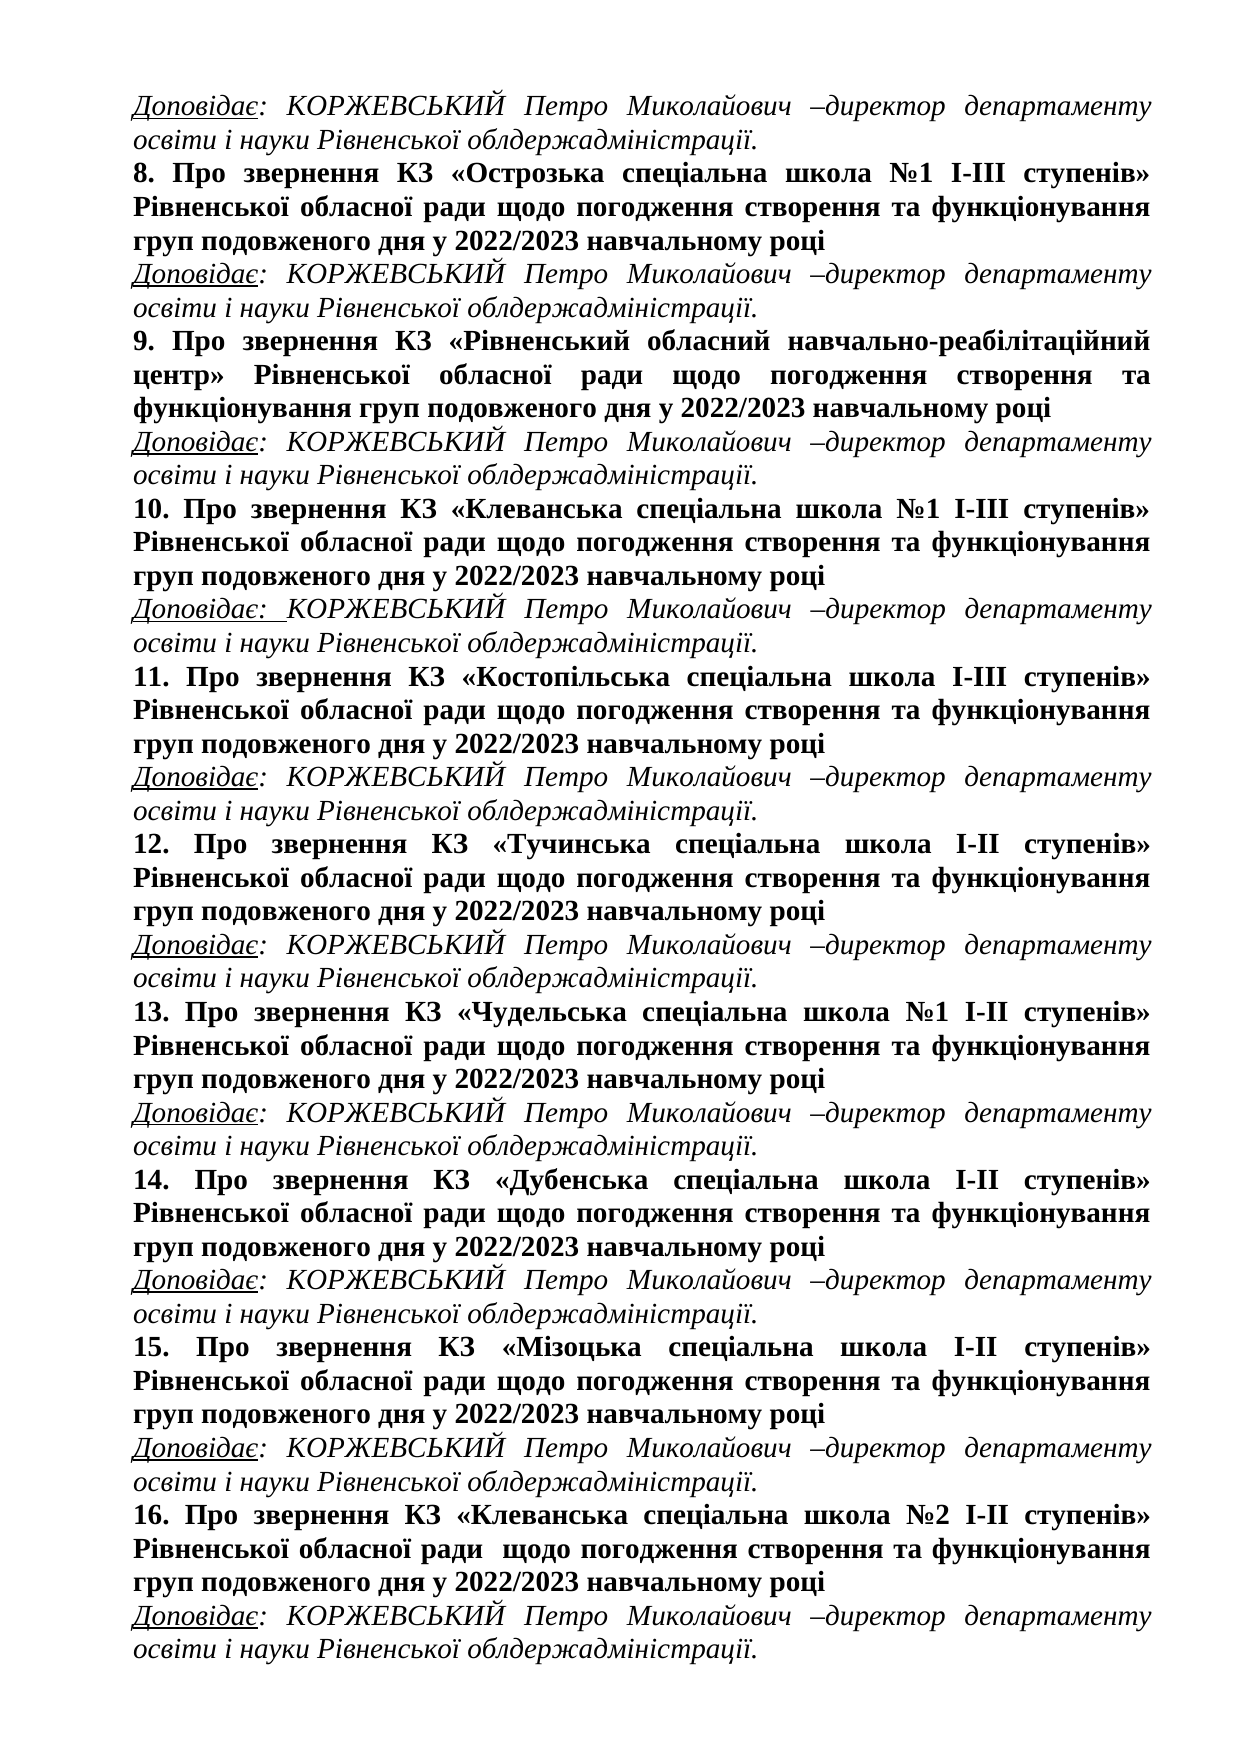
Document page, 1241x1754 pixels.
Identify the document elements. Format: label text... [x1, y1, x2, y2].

list 14. Про звернення КЗ «Дубенська спеціальна школа I-II ступенів» Рівненської обласної ради щодо погодження створення та функціонування груп подовженого дня у 2022/2023 навчальному році [133, 1162, 1152, 1262]
list Доповідає: Коржевський Петро Миколайович –директор департаменту освіти і науки Рівненської облдержадміністрації. [133, 1095, 1152, 1162]
list 15. Про звернення КЗ «Мізоцька спеціальна школа I-II ступенів» Рівненської обласної ради щодо погодження створення та функціонування груп подовженого дня у 2022/2023 навчальному році [133, 1329, 1152, 1430]
list Доповідає: Коржевський Петро Миколайович –директор департаменту освіти і науки Рівненської облдержадміністрації. [133, 1262, 1152, 1329]
list Доповідає: Коржевський Петро Миколайович –директор департаменту освіти і науки Рівненської облдержадміністрації. [133, 759, 1152, 826]
list 16. Про звернення КЗ «Клеванська спеціальна школа №2 I-II ступенів» Рівненської обласної ради щодо погодження створення та функціонування груп подовженого дня у 2022/2023 навчальному році [133, 1497, 1152, 1598]
list 10. Про звернення КЗ «Клеванська спеціальна школа №1 I-III ступенів» Рівненської обласної ради щодо погодження створення та функціонування груп подовженого дня у 2022/2023 навчальному році [133, 491, 1152, 592]
list 13. Про звернення КЗ «Чудельська спеціальна школа №1 I-II ступенів» Рівненської обласної ради щодо погодження створення та функціонування груп подовженого дня у 2022/2023 навчальному році [133, 994, 1152, 1095]
list 8. Про звернення КЗ «Острозька спеціальна школа №1 I-III ступенів» Рівненської обласної ради щодо погодження створення та функціонування груп подовженого дня у 2022/2023 навчальному році [133, 156, 1152, 256]
list 9. Про звернення КЗ «Рівненський обласний навчально-реабілітаційний центр» Рівненської обласної ради щодо погодження створення та функціонування груп подовженого дня у 2022/2023 навчальному році [133, 323, 1152, 424]
list 12. Про звернення КЗ «Тучинська спеціальна школа I-II ступенів» Рівненської обласної ради щодо погодження створення та функціонування груп подовженого дня у 2022/2023 навчальному році [133, 826, 1152, 927]
list 11. Про звернення КЗ «Костопільська спеціальна школа I-III ступенів» Рівненської обласної ради щодо погодження створення та функціонування груп подовженого дня у 2022/2023 навчальному році [133, 659, 1152, 759]
list Доповідає: Коржевський Петро Миколайович –директор департаменту освіти і науки Рівненської облдержадміністрації. [133, 1430, 1152, 1497]
list Доповідає: Коржевський Петро Миколайович –директор департаменту освіти і науки Рівненської облдержадміністрації. [133, 1598, 1152, 1665]
list Доповідає: Коржевський Петро Миколайович –директор департаменту освіти і науки Рівненської облдержадміністрації. [133, 592, 1152, 659]
list Доповідає: Коржевський Петро Миколайович –директор департаменту освіти і науки Рівненської облдержадміністрації. [133, 927, 1152, 994]
list Доповідає: Коржевський Петро Миколайович –директор департаменту освіти і науки Рівненської облдержадміністрації. [133, 88, 1152, 156]
list Доповідає: Коржевський Петро Миколайович –директор департаменту освіти і науки Рівненської облдержадміністрації. [133, 424, 1152, 491]
list Доповідає: Коржевський Петро Миколайович –директор департаменту освіти і науки Рівненської облдержадміністрації. [133, 256, 1152, 323]
